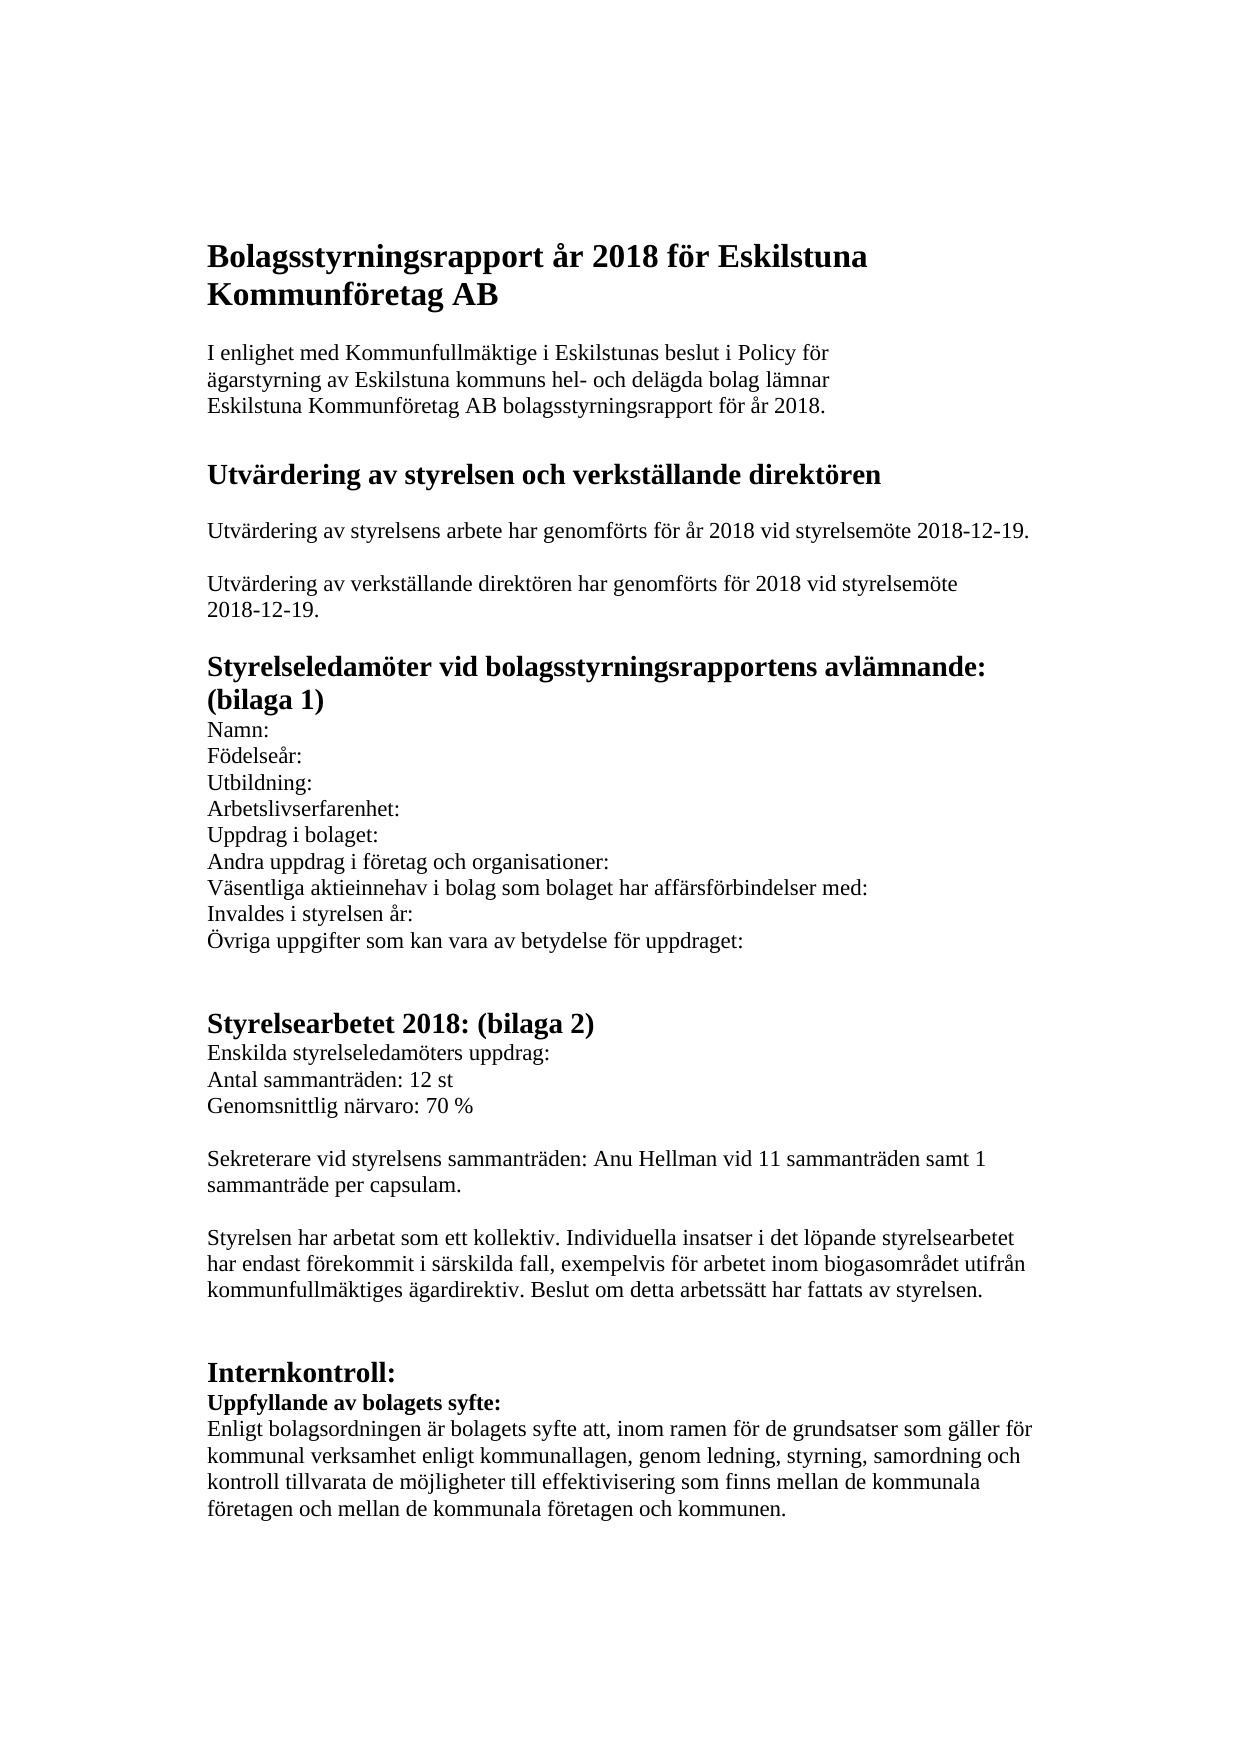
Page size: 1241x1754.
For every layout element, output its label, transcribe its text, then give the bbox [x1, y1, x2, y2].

text Enligt bolagsordningen är bolagets syfte att, inom ramen för de grundsatser som gäller för kommunal verksamhet enligt kommunallagen, genom ledning, styrning, samordning och kontroll tillvarata de möjligheter till effektivisering som finns mellan de kommunala företagen och mellan de kommunala företagen och kommunen. [207, 1416, 1033, 1521]
text Utvärdering av verkställande direktören har genomförts för 2018 vid styrelsemöte [207, 570, 1033, 596]
text Styrelsearbetet 2018: (bilaga 2) [207, 1006, 1033, 1039]
text Övriga uppgifter som kan vara av betydelse för uppdraget: [207, 927, 1033, 953]
text Andra uppdrag i företag och organisationer: [207, 848, 1033, 874]
text Invaldes i styrelsen år: [207, 900, 1033, 927]
text Utbildning: [207, 769, 1033, 795]
text Enskilda styrelseledamöters uppdrag: [207, 1039, 1033, 1066]
text Utvärdering av styrelsen och verkställande direktören [207, 457, 1033, 491]
text Genomsnittlig närvaro: 70 % [207, 1092, 1033, 1118]
text Utvärdering av styrelsens arbete har genomförts för år 2018 vid styrelsemöte 2018-12-19. [207, 517, 1033, 543]
text Internkontroll: [207, 1356, 1033, 1389]
text har arbetat som ett kollektiv. Individuella insatser i det löpande styrelsearbetet har endast förekommit i särskilda fall, exempelvis för arbetet inom biogasområdet utifrån kommunfullmäktiges ägardirektiv. Beslut om detta arbetssätt har fattats av styrelsen. [207, 1224, 1033, 1303]
text Antal sammanträden: 12 st [207, 1066, 1033, 1092]
text Väsentliga aktieinnehav i bolag som bolaget har affärsförbindelser med: [207, 874, 1033, 900]
text Bolagsstyrningsrapport år 2018 för Eskilstuna Kommunföretag AB [207, 236, 1033, 313]
text Uppfyllande av bolagets syfte: [207, 1389, 1033, 1416]
text Styrelseledamöter vid bolagsstyrningsrapportens avlämnande: (bilaga 1) [207, 649, 1033, 716]
text Uppdrag i bolaget: [207, 821, 1033, 848]
text Arbetslivserfarenhet: [207, 795, 1033, 821]
text Namn: [207, 716, 1033, 742]
text Sekreterare vid styrelsens sammanträden: Anu Hellman vid 11 sammanträden samt 1 sammanträde per capsulam. [207, 1145, 1033, 1197]
text Födelseår: [207, 742, 1033, 769]
subtitle I enlighet med Kommunfullmäktige i Eskilstunas beslut i Policy för ägarstyrning av Eskilstuna kommuns hel- och delägda bolag lämnar Eskilstuna Kommunföretag AB bolagsstyrningsrapport för år 2018. [207, 339, 915, 418]
text 2018-12-19. [207, 596, 1033, 622]
